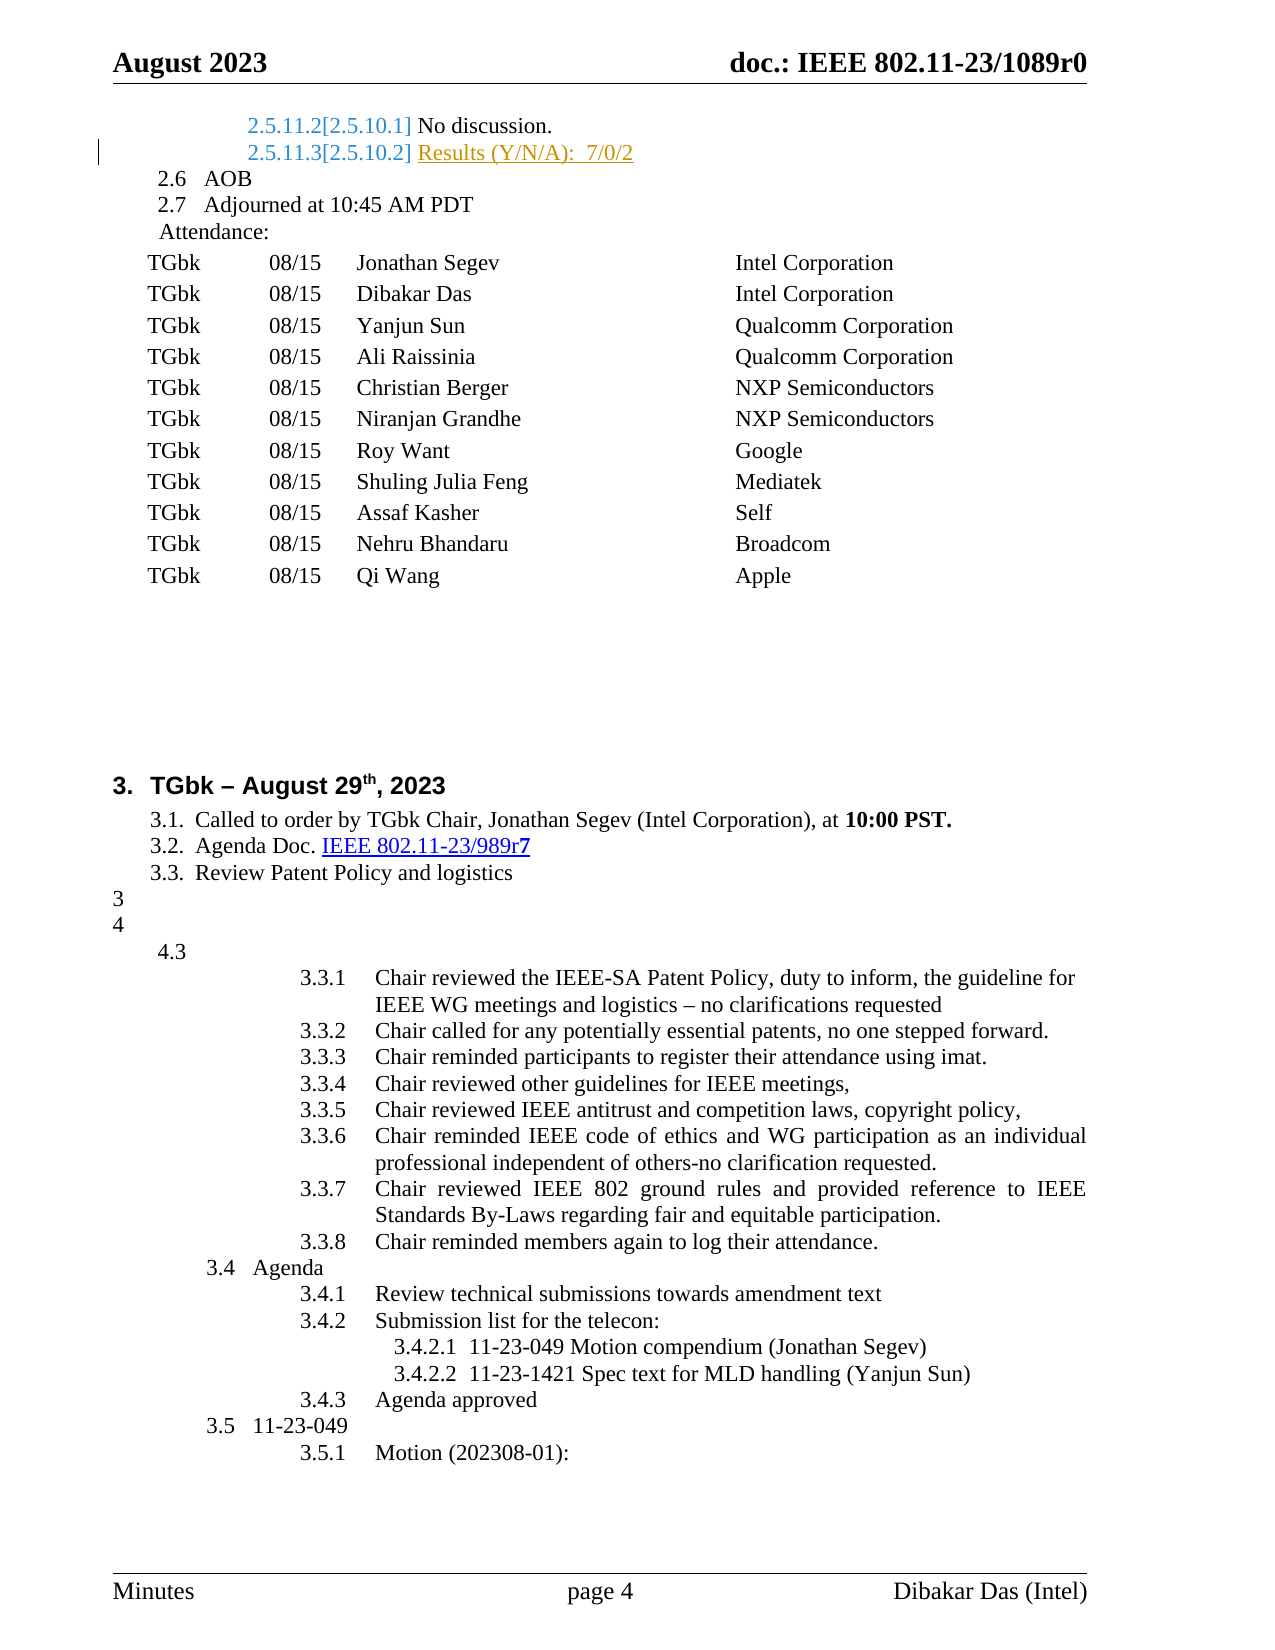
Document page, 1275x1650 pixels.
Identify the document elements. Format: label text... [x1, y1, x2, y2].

list Chair reminded members again to log their attendance. [300, 1228, 1087, 1254]
table_cell TGbk [113, 338, 235, 369]
table_cell Broadcom [734, 526, 1212, 557]
table_cell 08/15 [235, 307, 355, 338]
list Chair reviewed other guidelines for IEEE meetings, [300, 1070, 1087, 1096]
table_cell Yanjun Sun [355, 307, 733, 338]
table_cell 08/15 [235, 432, 355, 463]
table_cell 08/15 [235, 494, 355, 526]
list Submission list for the telecon: [300, 1307, 1087, 1333]
table_cell 08/15 [235, 401, 355, 432]
list Attendance: [159, 218, 1087, 244]
table_cell Intel Corporation [734, 276, 1212, 307]
table_cell Nehru Bhandaru [355, 526, 733, 557]
table_cell NXP Semiconductors [734, 369, 1212, 401]
table_cell Self [734, 494, 1212, 526]
list Called to order by TGbk Chair, Jonathan Segev (Intel Corporation), at 10:00 PST. [150, 806, 1087, 832]
table_cell Mediatek [734, 463, 1212, 494]
table_cell TGbk [113, 557, 235, 588]
table_cell Apple [734, 557, 1212, 588]
list Chair reviewed the IEEE-SA Patent Policy, duty to inform, the guideline for IEEE WG meetings and logistics – no clarifications requested [300, 964, 1087, 1017]
table_cell Ali Raissinia [355, 338, 733, 369]
list 11-23-1421 Spec text for MLD handling (Yanjun Sun) [394, 1359, 1087, 1386]
list Agenda [206, 1254, 1087, 1281]
table_cell TGbk [113, 526, 235, 557]
table_cell Qualcomm Corporation [734, 338, 1212, 369]
table_cell Google [734, 432, 1212, 463]
table_cell 08/15 [235, 463, 355, 494]
list No discussion. [247, 112, 1087, 139]
table_cell TGbk [113, 369, 235, 401]
table_header 08/15 [235, 244, 355, 276]
table_cell 08/15 [235, 276, 355, 307]
table_cell NXP Semiconductors [734, 401, 1212, 432]
table_cell 08/15 [235, 526, 355, 557]
list Agenda approved [300, 1386, 1087, 1412]
table_cell TGbk [113, 432, 235, 463]
table_cell TGbk [113, 494, 235, 526]
subtitle TGbk – August 29th, 2023 [112, 771, 1087, 800]
table_cell TGbk [113, 307, 235, 338]
table_cell 08/15 [235, 369, 355, 401]
list Agenda Doc. IEEE 802.11-23/989r7 [150, 832, 1087, 859]
table_cell Assaf Kasher [355, 494, 733, 526]
table_header Intel Corporation [734, 244, 1212, 276]
list Review Patent Policy and logistics [150, 859, 1087, 885]
table_cell 08/15 [235, 557, 355, 588]
table_header TGbk [113, 244, 235, 276]
list Chair reviewed IEEE 802 ground rules and provided reference to IEEE Standards By-Laws regarding fair and equitable participation. [300, 1175, 1087, 1228]
list Review technical submissions towards amendment text [300, 1281, 1087, 1307]
table_cell Christian Berger [355, 369, 733, 401]
table_header Jonathan Segev [355, 244, 733, 276]
list Chair called for any potentially essential patents, no one stepped forward. [300, 1017, 1087, 1043]
table_cell 08/15 [235, 338, 355, 369]
table_cell Shuling Julia Feng [355, 463, 733, 494]
table_cell Roy Want [355, 432, 733, 463]
table_cell Niranjan Grandhe [355, 401, 733, 432]
list AOB [157, 165, 1087, 192]
table_cell TGbk [113, 276, 235, 307]
table_cell Dibakar Das [355, 276, 733, 307]
list Chair reviewed IEEE antitrust and competition laws, copyright policy, [300, 1096, 1087, 1122]
table_cell Qi Wang [355, 557, 733, 588]
table_cell Qualcomm Corporation [734, 307, 1212, 338]
list 11-23-049 [206, 1412, 1087, 1439]
list Chair reminded participants to register their attendance using imat. [300, 1043, 1087, 1070]
list Chair reminded IEEE code of ethics and WG participation as an individual professional independent of others-no clarification requested. [300, 1122, 1087, 1175]
table_cell TGbk [113, 463, 235, 494]
list Adjourned at 10:45 AM PDT [157, 192, 1087, 218]
table_cell TGbk [113, 401, 235, 432]
list Motion (202308-01): [300, 1439, 1087, 1465]
list 11-23-049 Motion compendium (Jonathan Segev) [394, 1333, 1087, 1359]
